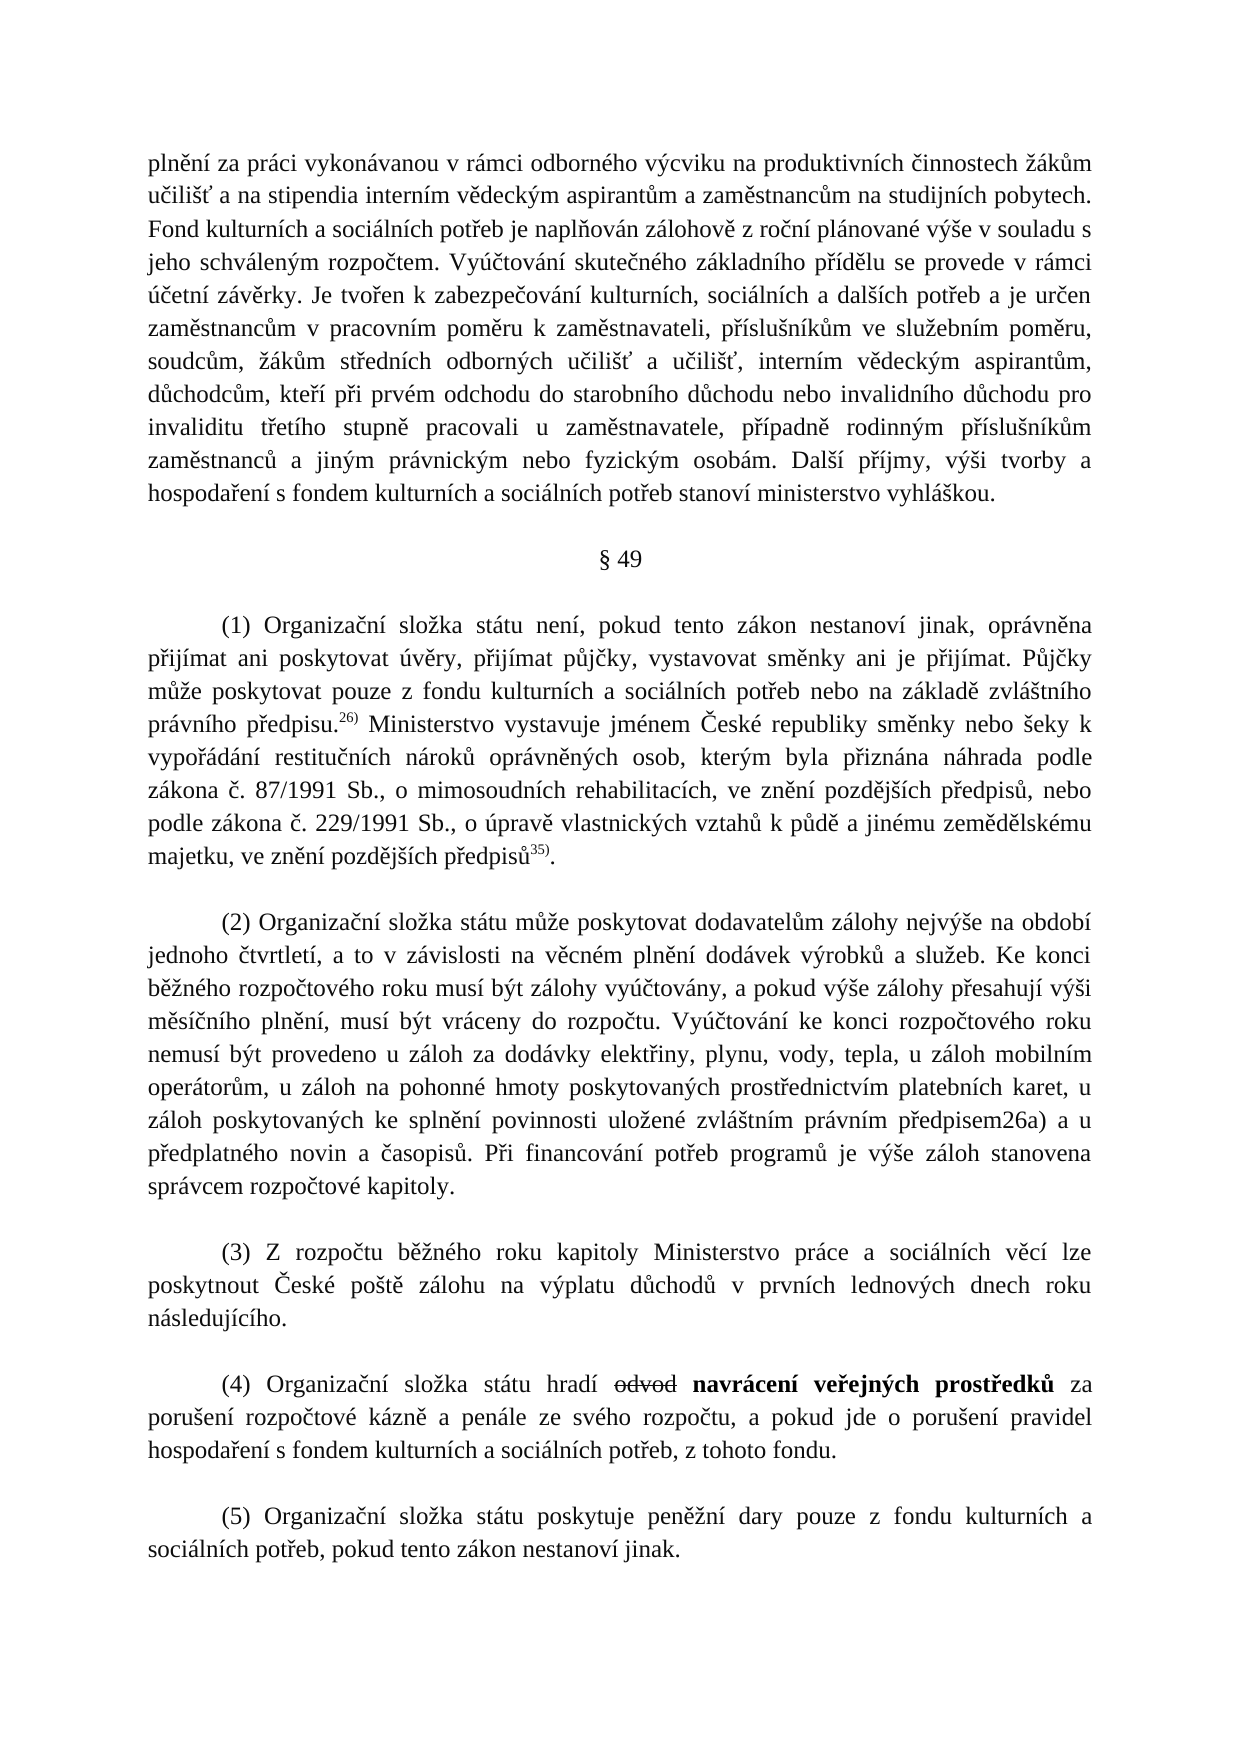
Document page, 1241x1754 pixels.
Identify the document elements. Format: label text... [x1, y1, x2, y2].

text (5) Organizační složka státu poskytuje peněžní dary pouze z fondu kulturních a sociálních potřeb, pokud tento zákon nestanoví jinak. [148, 1501, 1093, 1563]
text (1) Organizační složka státu není, pokud tento zákon nestanoví jinak, oprávněna přijímat ani poskytovat úvěry, přijímat půjčky, vystavovat směnky ani je přijímat. Půjčky může poskytovat pouze z fondu kulturních a sociálních potřeb nebo na základě zvláštního právního předpisu.26) Ministerstvo vystavuje jménem České republiky směnky nebo šeky k vypořádání restitučních nároků oprávněných osob, kterým byla přiznána náhrada podle zákona č. 87/1991 Sb., o mimosoudních rehabilitacích, ve znění pozdějších předpisů, nebo podle zákona č. 229/1991 Sb., o úpravě vlastnických vztahů k půdě a jinému zemědělskému majetku, ve znění pozdějších předpisů35). [148, 610, 1093, 870]
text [148, 148, 1093, 507]
text (4) Organizační složka státu hradí odvod navrácení veřejných prostředků za porušení rozpočtové kázně a penále ze svého rozpočtu, a pokud jde o porušení pravidel hospodaření s fondem kulturních a sociálních potřeb, z tohoto fondu. [148, 1369, 1093, 1464]
text (2) Organizační složka státu může poskytovat dodavatelům zálohy nejvýše na období jednoho čtvrtletí, a to v závislosti na věcném plnění dodávek výrobků a služeb. Ke konci běžného rozpočtového roku musí být zálohy vyúčtovány, a pokud výše zálohy přesahují výši měsíčního plnění, musí být vráceny do rozpočtu. Vyúčtování ke konci rozpočtového roku nemusí být provedeno u záloh za dodávky elektřiny, plynu, vody, tepla, u záloh mobilním operátorům, u záloh na pohonné hmoty poskytovaných prostřednictvím platebních karet, u záloh poskytovaných ke splnění povinnosti uložené zvláštním právním předpisem26a) a u předplatného novin a časopisů. Při financování potřeb programů je výše záloh stanovena správcem rozpočtové kapitoly. [148, 907, 1093, 1200]
text (3) Z rozpočtu běžného roku kapitoly Ministerstvo práce a sociálních věcí lze poskytnout České poště zálohu na výplatu důchodů v prvních lednových dnech roku následujícího. [148, 1237, 1093, 1332]
text § 49 [148, 544, 1093, 573]
